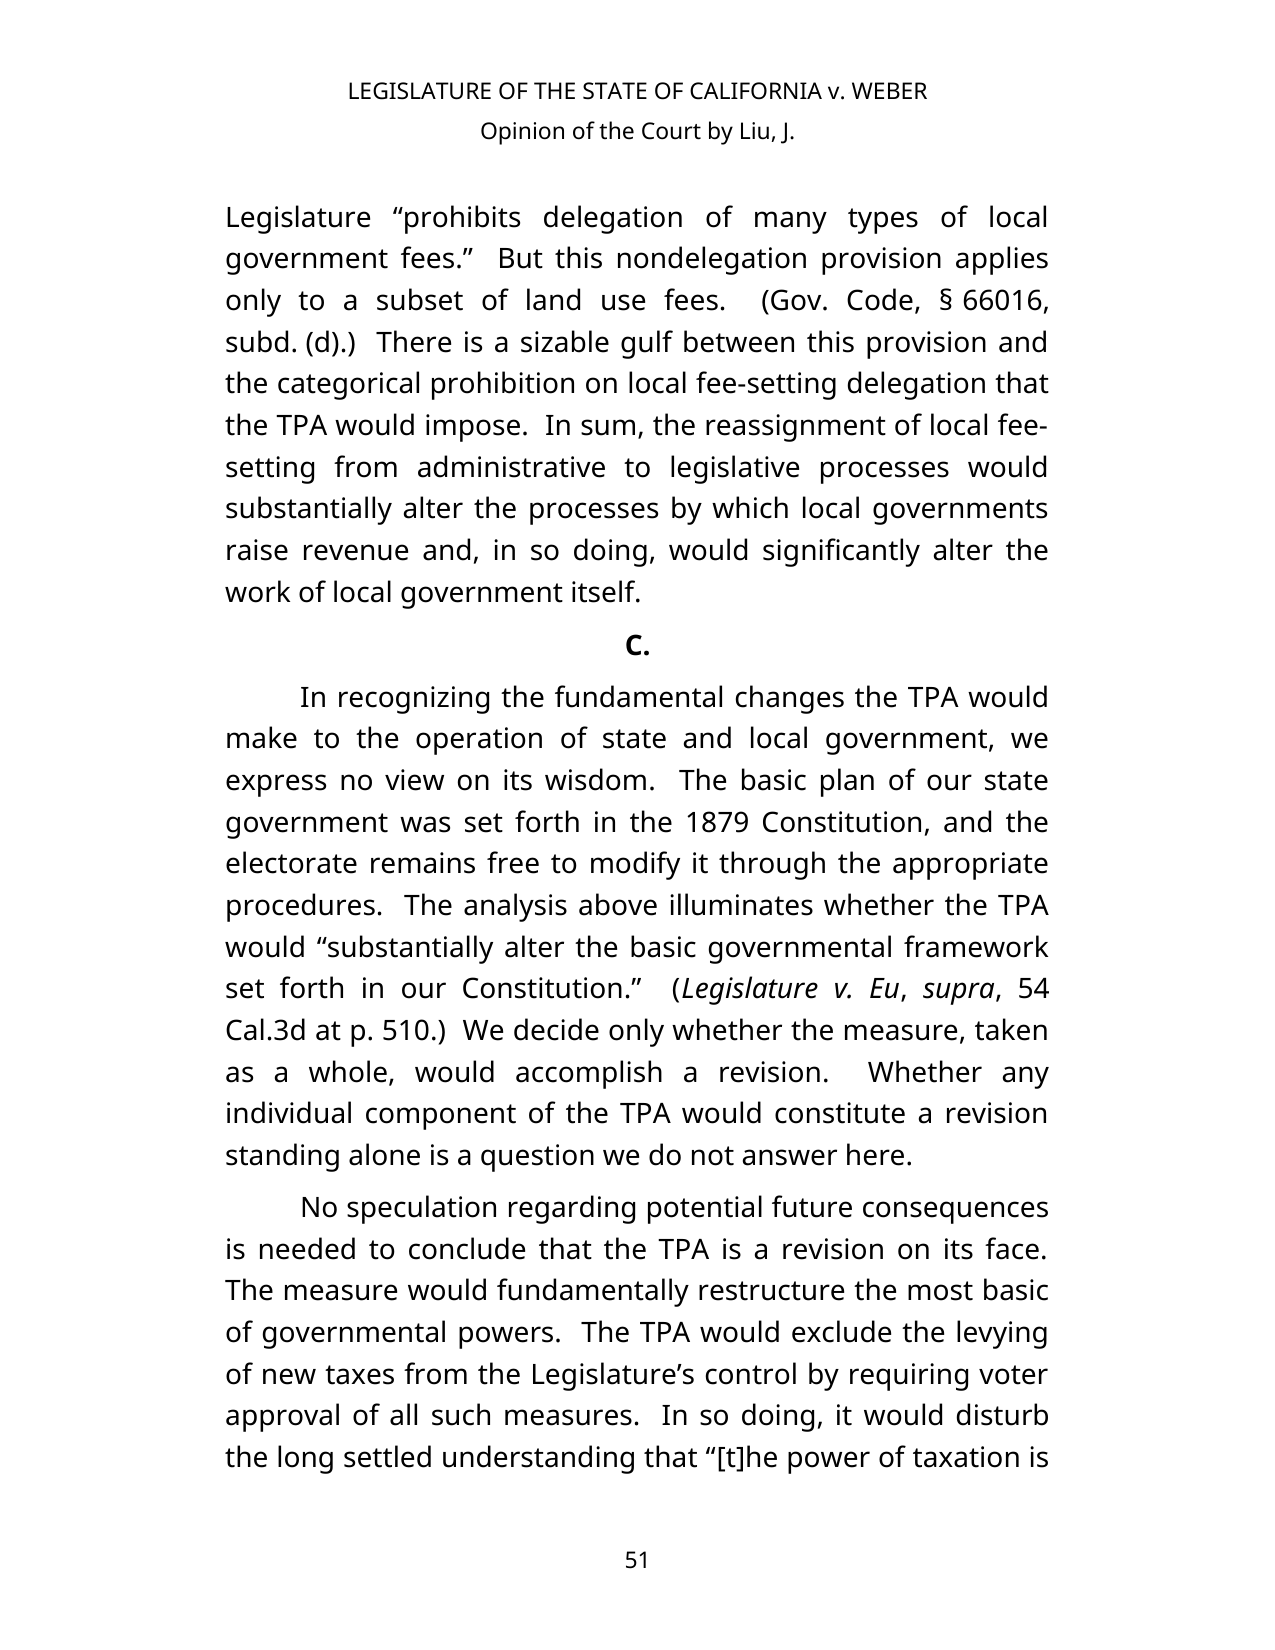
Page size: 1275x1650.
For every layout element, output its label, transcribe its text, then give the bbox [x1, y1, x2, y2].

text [225, 194, 1050, 610]
text In recognizing the fundamental changes the TPA would make to the operation of state and local government, we express no view on its wisdom. The basic plan of our state government was set forth in the 1879 Constitution, and the electorate remains free to modify it through the appropriate procedures. The analysis above illuminates whether the TPA would “substantially alter the basic governmental framework set forth in our Constitution.” (Legislature v. Eu, supra, 54 Cal.3d at p. 510.) We decide only whether the measure, taken as a whole, would accomplish a revision. Whether any individual component of the TPA would constitute a revision standing alone is a question we do not answer here. [225, 674, 1050, 1174]
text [225, 1184, 1050, 1476]
subtitle C. [225, 625, 1050, 663]
